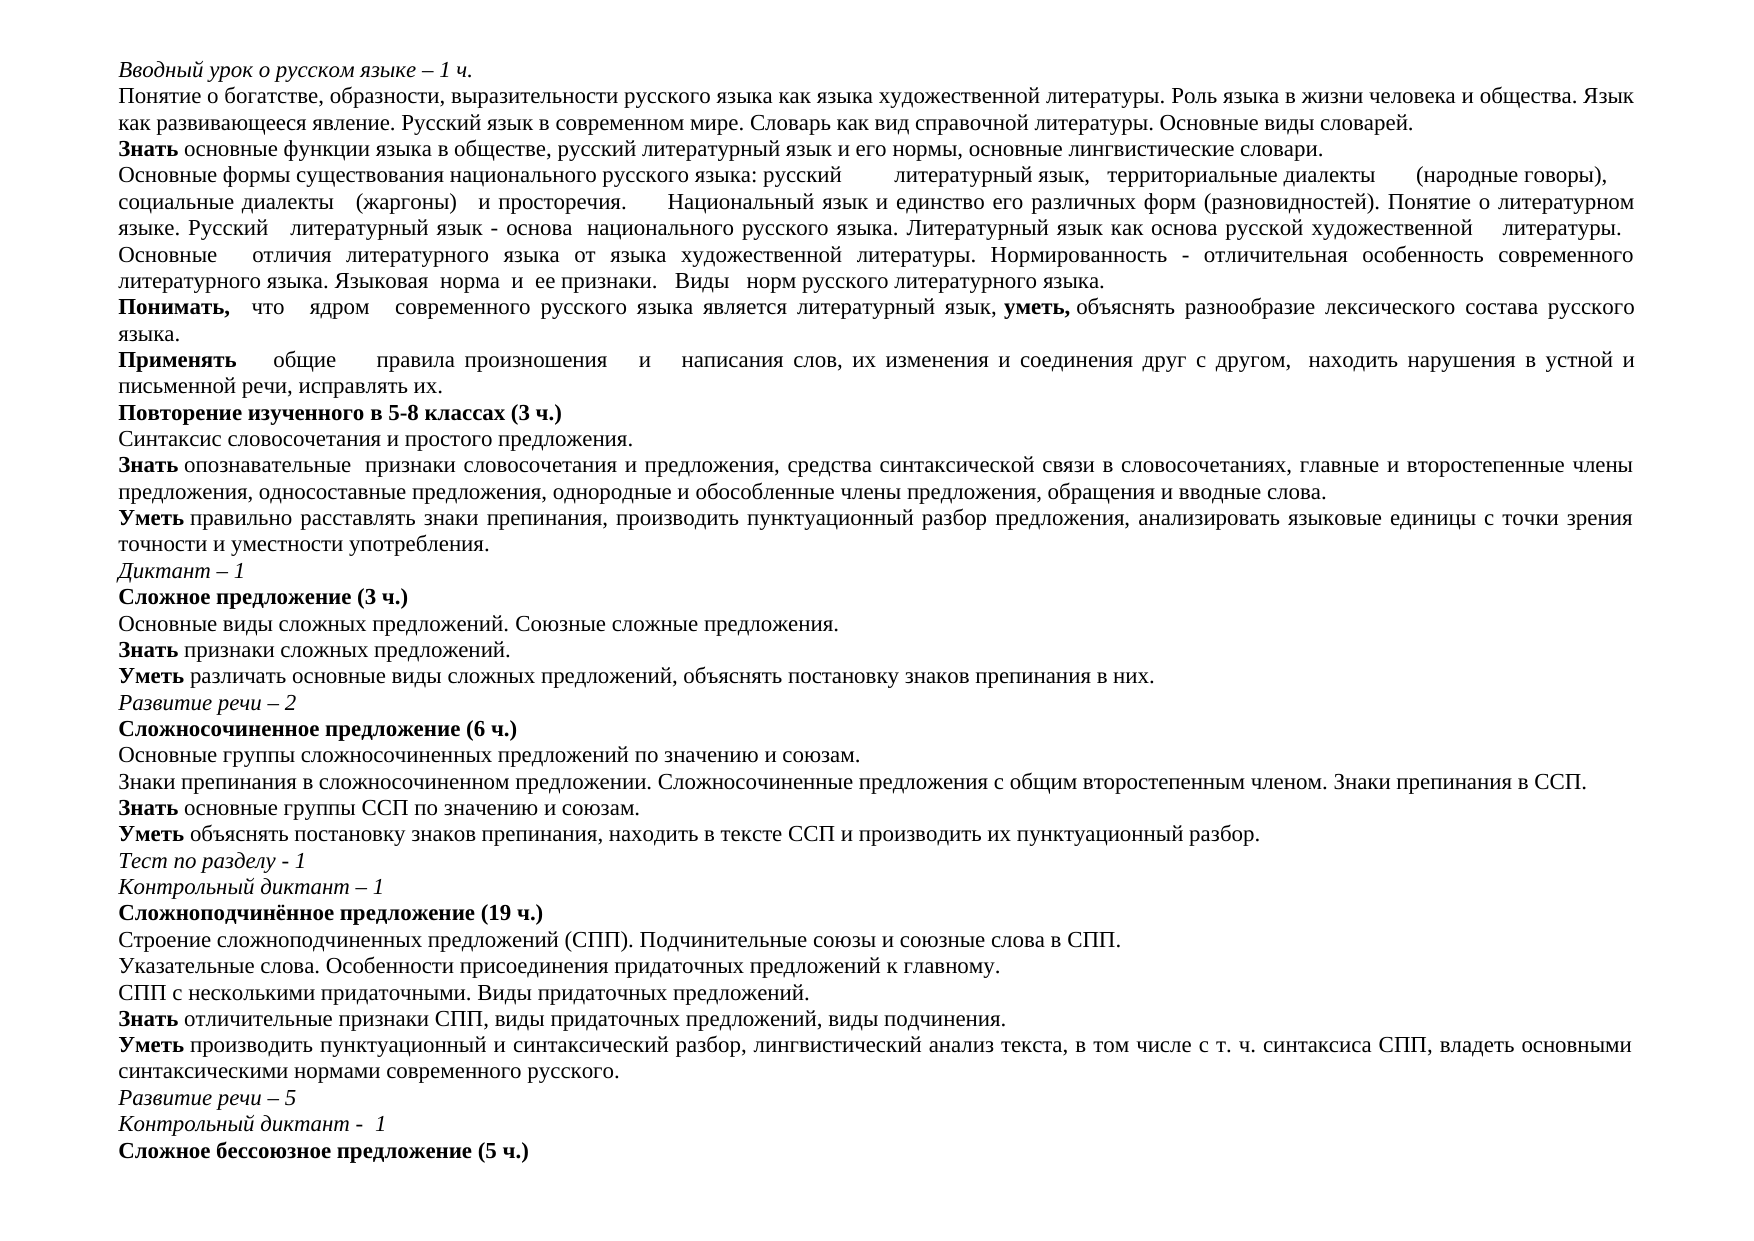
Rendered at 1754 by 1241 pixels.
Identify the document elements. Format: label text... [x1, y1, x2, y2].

text Диктант – 1 [118, 557, 1636, 583]
text Контрольный диктант – 1 [118, 873, 1636, 899]
text Тест по разделу - 1 [118, 847, 1636, 873]
text Повторение изученного в 5-8 классах (3 ч.) [118, 399, 1636, 425]
text Контрольный диктант - 1 [118, 1110, 1636, 1137]
text СПП с несколькими придаточными. Виды придаточных предложений. [118, 978, 1636, 1005]
text Знать признаки сложных предложений. [118, 636, 1636, 662]
text Развитие речи – 5 [118, 1084, 1636, 1110]
text Понятие о богатстве, образности, выразительности русского языка как языка художественной литературы. Роль языка в жизни человека и общества. Язык как развивающееся явление. Русский язык в современном мире. Словарь как вид справочной литературы. Основные виды словарей. [118, 82, 1636, 135]
text Уметь объяснять постановку знаков препинания, находить в тексте ССП и производить их пунктуационный разбор. [118, 820, 1636, 847]
text Основные виды сложных предложений. Союзные сложные предложения. [118, 609, 1636, 636]
text Вводный урок о русском языке – 1 ч. [118, 56, 1636, 82]
text Знаки препинания в сложносочиненном предложении. Сложносочиненные предложения с общим второстепенным членом. Знаки препинания в ССП. [118, 768, 1636, 794]
text Указательные слова. Особенности присоединения придаточных предложений к главному. [118, 952, 1636, 978]
text Знать основные группы ССП по значению и союзам. [118, 794, 1636, 820]
text Уметь правильно расставлять знаки препинания, производить пунктуационный разбор предложения, анализировать языковые единицы с точки зрения точности и уместности употребления. [118, 504, 1636, 557]
text Понимать, что ядром современного русского языка является литературный язык, уметь, объяснять разнообразие лексического состава русского языка. [118, 293, 1636, 346]
text Основные группы сложносочиненных предложений по значению и союзам. [118, 741, 1636, 768]
text Сложноподчинённое предложение (19 ч.) [118, 899, 1636, 926]
text Сложное бессоюзное предложение (5 ч.) [118, 1137, 1636, 1163]
text Синтаксис словосочетания и простого предложения. [118, 425, 1636, 451]
text Сложное предложение (3 ч.) [118, 583, 1636, 609]
text Знать основные функции языка в обществе, русский литературный язык и его нормы, основные лингвистические словари. [118, 135, 1636, 162]
text Уметь различать основные виды сложных предложений, объяснять постановку знаков препинания в них. [118, 662, 1636, 689]
text Строение сложноподчиненных предложений (СПП). Подчинительные союзы и союзные слова в СПП. [118, 926, 1636, 952]
text Основные формы существования национального русского языка: русский литературный язык, территориальные диалекты (народные говоры), социальные диалекты (жаргоны) и просторечия. Национальный язык и единство его различных форм (разновидностей). Понятие о литературном языке. Русский литературный язык - основа национального русского языка. Литературный язык как основа русской художественной литературы. Основные отличия литературного языка от языка художественной литературы. Нормированность - отличительная особенность современного литературного языка. Языковая норма и ее признаки. Виды норм русского литературного языка. [118, 162, 1636, 293]
text Применять общие правила произношения и написания слов, их изменения и соединения друг с другом, находить нарушения в устной и письменной речи, исправлять их. [118, 346, 1636, 399]
text Развитие речи – 2 [118, 689, 1636, 715]
text Знать отличительные признаки СПП, виды придаточных предложений, виды подчинения. [118, 1005, 1636, 1031]
text Уметь производить пунктуационный и синтаксический разбор, лингвистический анализ текста, в том числе с т. ч. синтаксиса СПП, владеть основными синтаксическими нормами современного русского. [118, 1031, 1636, 1084]
text Знать опознавательные признаки словосочетания и предложения, средства синтаксической связи в словосочетаниях, главные и второстепенные члены предложения, односоставные предложения, однородные и обособленные члены предложения, обращения и вводные слова. [118, 451, 1636, 504]
text Сложносочиненное предложение (6 ч.) [118, 715, 1636, 741]
